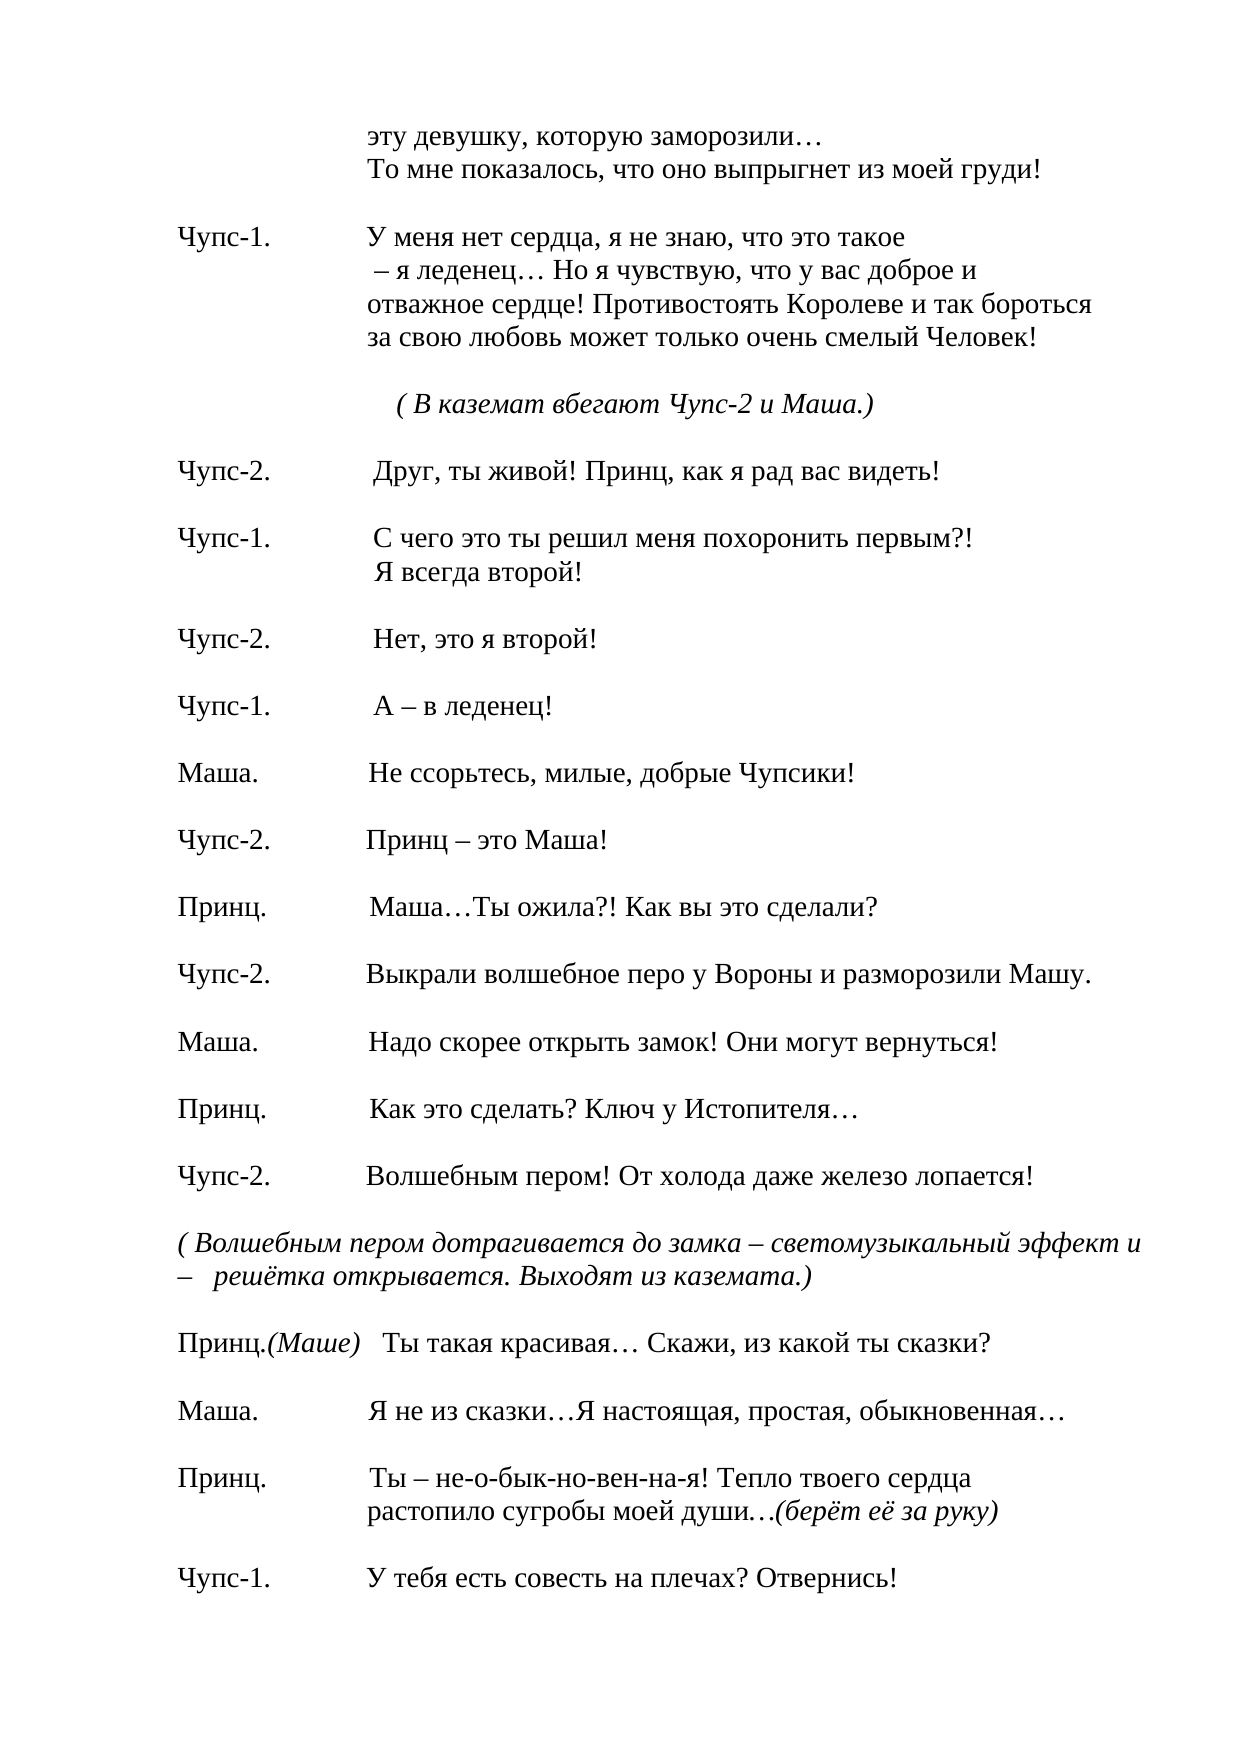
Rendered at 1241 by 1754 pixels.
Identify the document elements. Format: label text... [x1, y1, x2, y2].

text То мне показалось, что оно выпрыгнет из моей груди! [177, 152, 1152, 185]
text Принц. Ты – не-о-бык-но-вен-на-я! Тепло твоего сердца [177, 1460, 1152, 1493]
text Я всегда второй! [177, 554, 1152, 588]
text Чупс-2. Нет, это я второй! [177, 621, 1152, 655]
text Чупс-2. Друг, ты живой! Принц, как я рад вас видеть! [177, 453, 1152, 487]
text Чупс-1. А – в леденец! [177, 688, 1152, 722]
text Чупс-2. Волшебным пером! От холода даже железо лопается! [177, 1158, 1152, 1191]
text за свою любовь может только очень смелый Человек! [177, 319, 1152, 353]
text Принц.(Маше) Ты такая красивая… Скажи, из какой ты сказки? [177, 1326, 1152, 1359]
text Принц. Как это сделать? Ключ у Истопителя… [177, 1091, 1152, 1124]
text Чупс-2. Принц – это Маша! [177, 822, 1152, 856]
text – я леденец… Но я чувствую, что у вас доброе и [177, 252, 1152, 286]
text Чупс-1. У тебя есть совесть на плечах? Отвернись! [177, 1560, 1152, 1594]
text ( В каземат вбегают Чупс-2 и Маша.) [177, 386, 1152, 420]
text Маша. Не ссорьтесь, милые, добрые Чупсики! [177, 755, 1152, 789]
text Чупс-2. Выкрали волшебное перо у Вороны и разморозили Машу. [177, 957, 1152, 990]
text эту девушку, которую заморозили… [177, 118, 1152, 152]
text Маша. Надо скорее открыть замок! Они могут вернуться! [177, 1024, 1152, 1057]
text Маша. Я не из сказки…Я настоящая, простая, обыкновенная… [177, 1393, 1152, 1426]
text Чупс-1. У меня нет сердца, я не знаю, что это такое [177, 219, 1152, 252]
text растопило сугробы моей души…(берёт её за руку) [177, 1493, 1152, 1527]
text Принц. Маша…Ты ожила?! Как вы это сделали? [177, 889, 1152, 923]
text отважное сердце! Противостоять Королеве и так бороться [177, 286, 1152, 319]
text ( Волшебным пером дотрагивается до замка – светомузыкальный эффект и – решётка открывается. Выходят из каземата.) [177, 1225, 1152, 1292]
text Чупс-1. С чего это ты решил меня похоронить первым?! [177, 521, 1152, 554]
